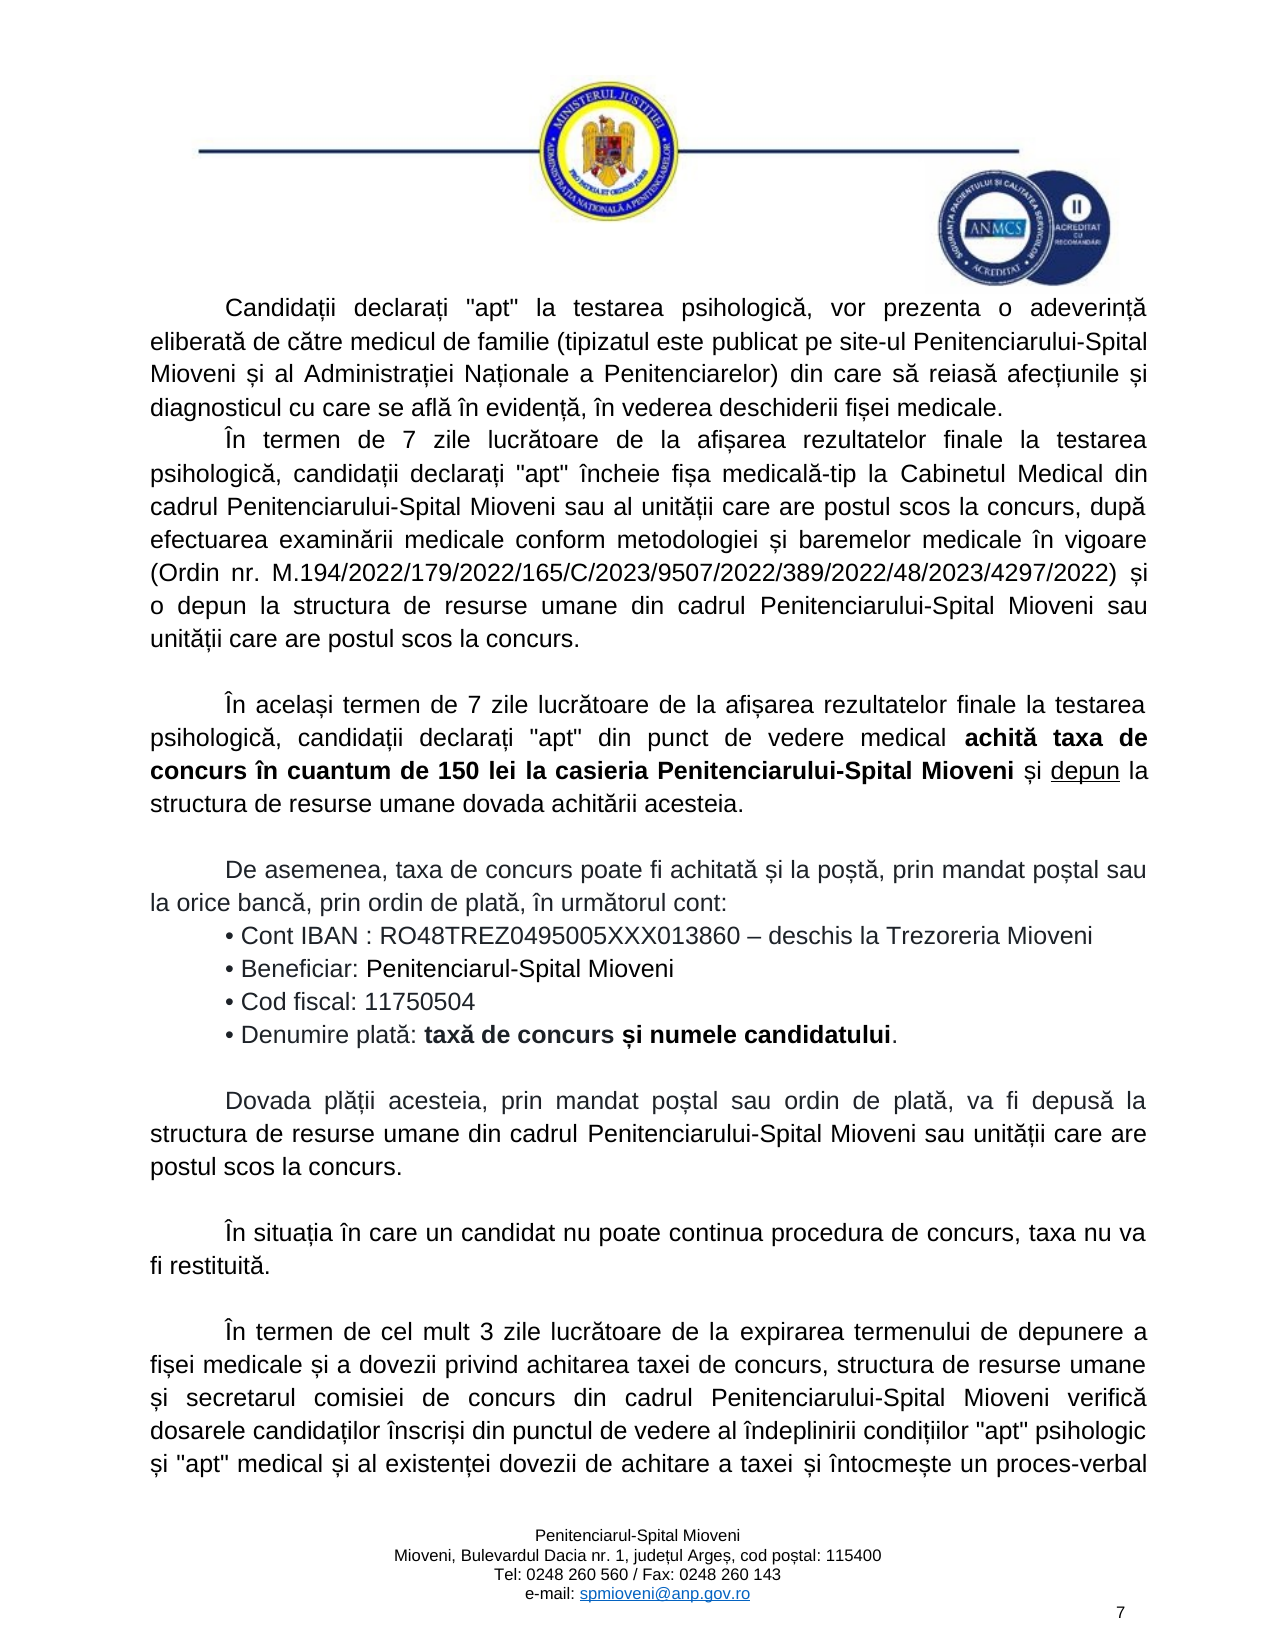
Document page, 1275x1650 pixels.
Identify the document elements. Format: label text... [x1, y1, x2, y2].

text În situația în care un candidat nu poate continua procedura de concurs, taxa nu va fi restituită. [150, 1218, 1148, 1280]
text Candidații declarați "apt" la testarea psihologică, vor prezenta o adeverință eliberată de către medicul de familie (tipizatul este publicat pe site-ul Penitenciarului-Spital Mioveni și al Administrației Naționale a Penitenciarelor) din care să reiasă afecțiunile și diagnosticul cu care se află în evidență, în vederea deschiderii fișei medicale. [150, 293, 1148, 421]
picture [150, 75, 1125, 294]
text • Cont IBAN : RO48TREZ0495005XXX013860 – deschis la Trezoreria Mioveni [150, 921, 1148, 949]
text În termen de 7 zile lucrătoare de la afișarea rezultatelor finale la testarea psihologică, candidații declarați "apt" încheie fișa medicală-tip la Cabinetul Medical din cadrul Penitenciarului-Spital Mioveni sau al unității care are postul scos la concurs, după efectuarea examinării medicale conform metodologiei și baremelor medicale în vigoare (Ordin nr. M.194/2022/179/2022/165/C/2023/9507/2022/389/2022/48/2023/4297/2022) și o depun la structura de resurse umane din cadrul Penitenciarului-Spital Mioveni sau unității care are postul scos la concurs. [150, 426, 1148, 652]
text • Denumire plată: taxă de concurs și numele candidatului. [150, 1020, 1148, 1049]
text • Beneficiar: Penitenciarul-Spital Mioveni [150, 954, 1148, 983]
text • Cod fiscal: 11750504 [150, 987, 1148, 1016]
text Dovada plății acesteia, prin mandat poștal sau ordin de plată, va fi depusă la structura de resurse umane din cadrul Penitenciarului-Spital Mioveni sau unității care are postul scos la concurs. [150, 1086, 1148, 1181]
text În același termen de 7 zile lucrătoare de la afișarea rezultatelor finale la testarea psihologică, candidații declarați "apt" din punct de vedere medical achită taxa de concurs în cuantum de 150 lei la casieria Penitenciarului-Spital Mioveni și depun la structura de resurse umane dovada achitării acesteia. [150, 690, 1148, 817]
text De asemenea, taxa de concurs poate fi achitată și la poștă, prin mandat poștal sau la orice bancă, prin ordin de plată, în următorul cont: [150, 855, 1148, 917]
